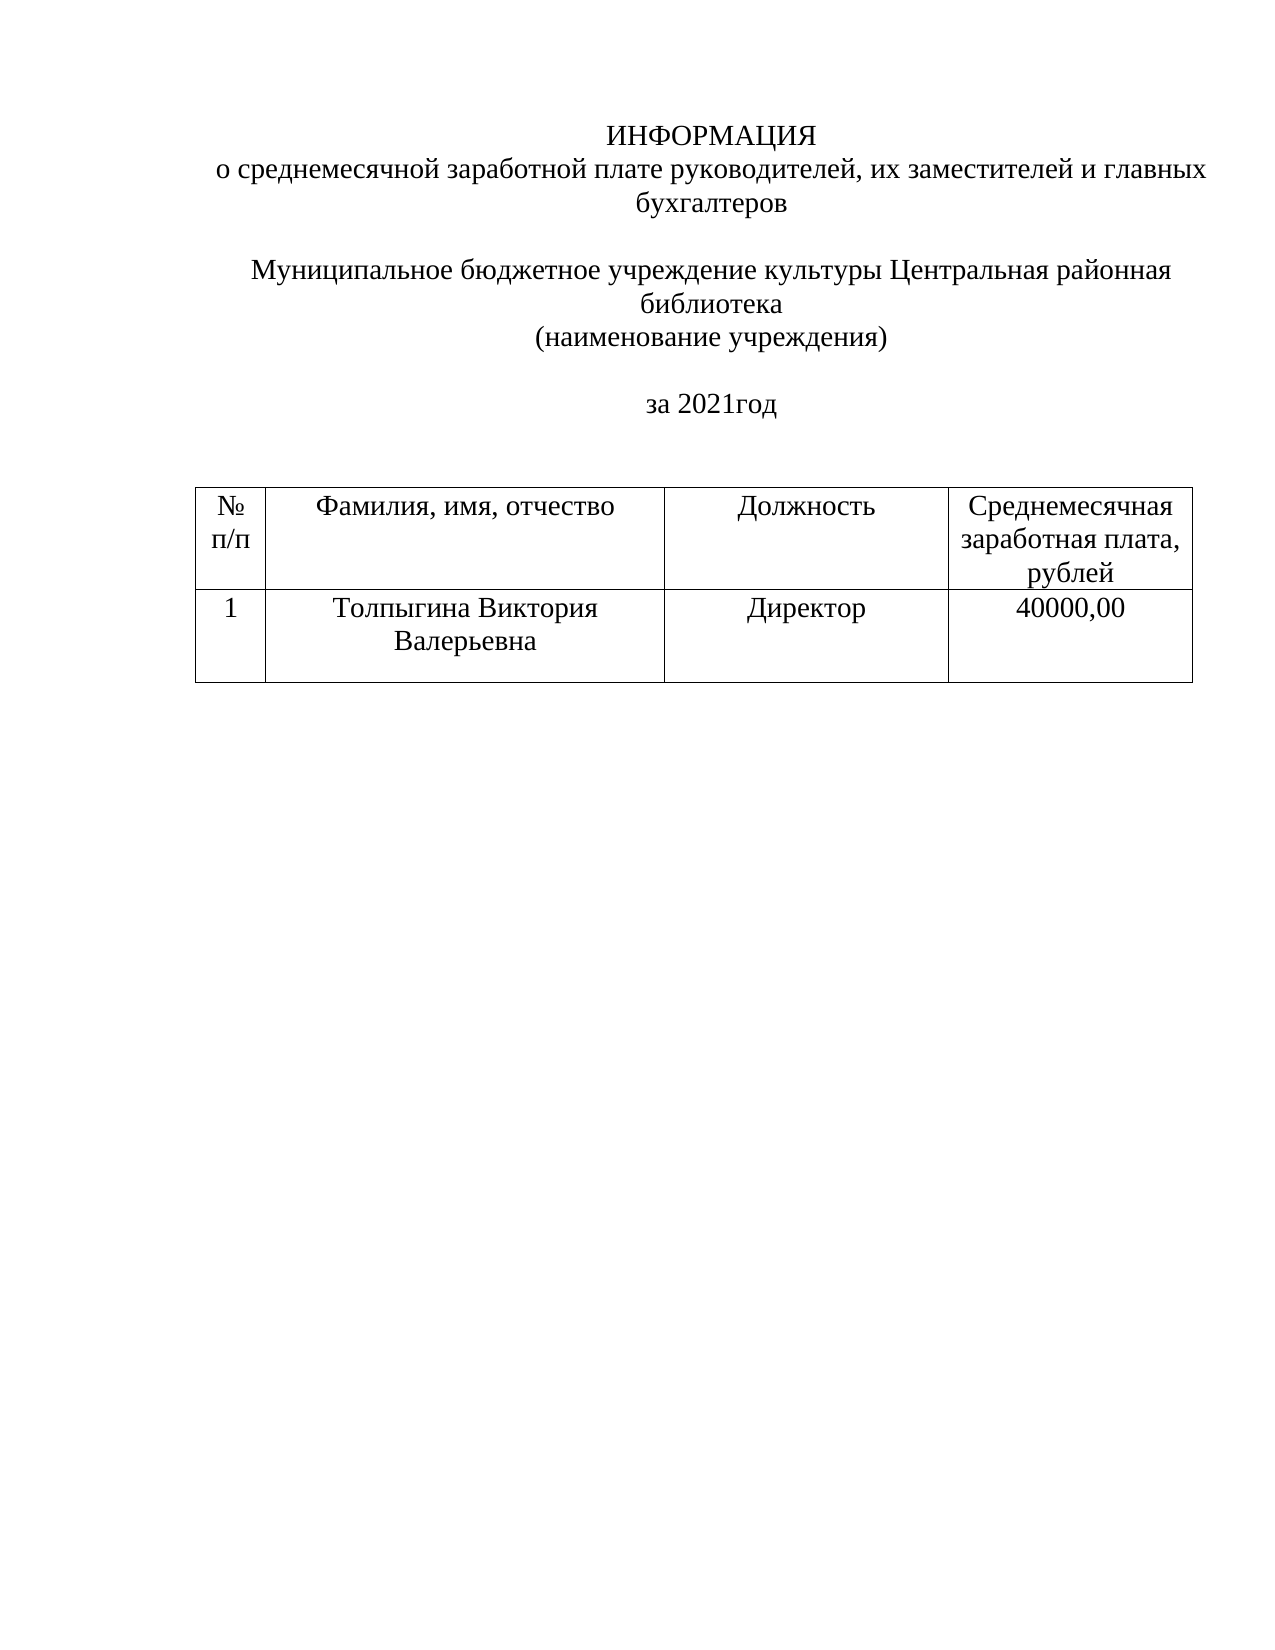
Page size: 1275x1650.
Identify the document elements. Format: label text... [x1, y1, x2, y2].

table_cell Толпыгина Виктория Валерьевна [266, 590, 664, 682]
text Муниципальное бюджетное учреждение культуры Центральная районная библиотека [207, 252, 1216, 319]
text (наименование учреждения) [207, 319, 1216, 353]
table_cell 40000,00 [949, 590, 1192, 682]
table_header № п/п [196, 488, 265, 589]
table_header Среднемесячная заработная плата, рублей [949, 488, 1192, 589]
text о среднемесячной заработной плате руководителей, их заместителей и главных бухгалтеров [207, 152, 1216, 219]
text ИНФОРМАЦИЯ [207, 118, 1216, 152]
table_header Должность [665, 488, 948, 589]
table_header Фамилия, имя, отчество [266, 488, 664, 589]
table_cell 1 [196, 590, 265, 682]
table_cell Директор [665, 590, 948, 682]
text за 2021год [207, 386, 1216, 420]
